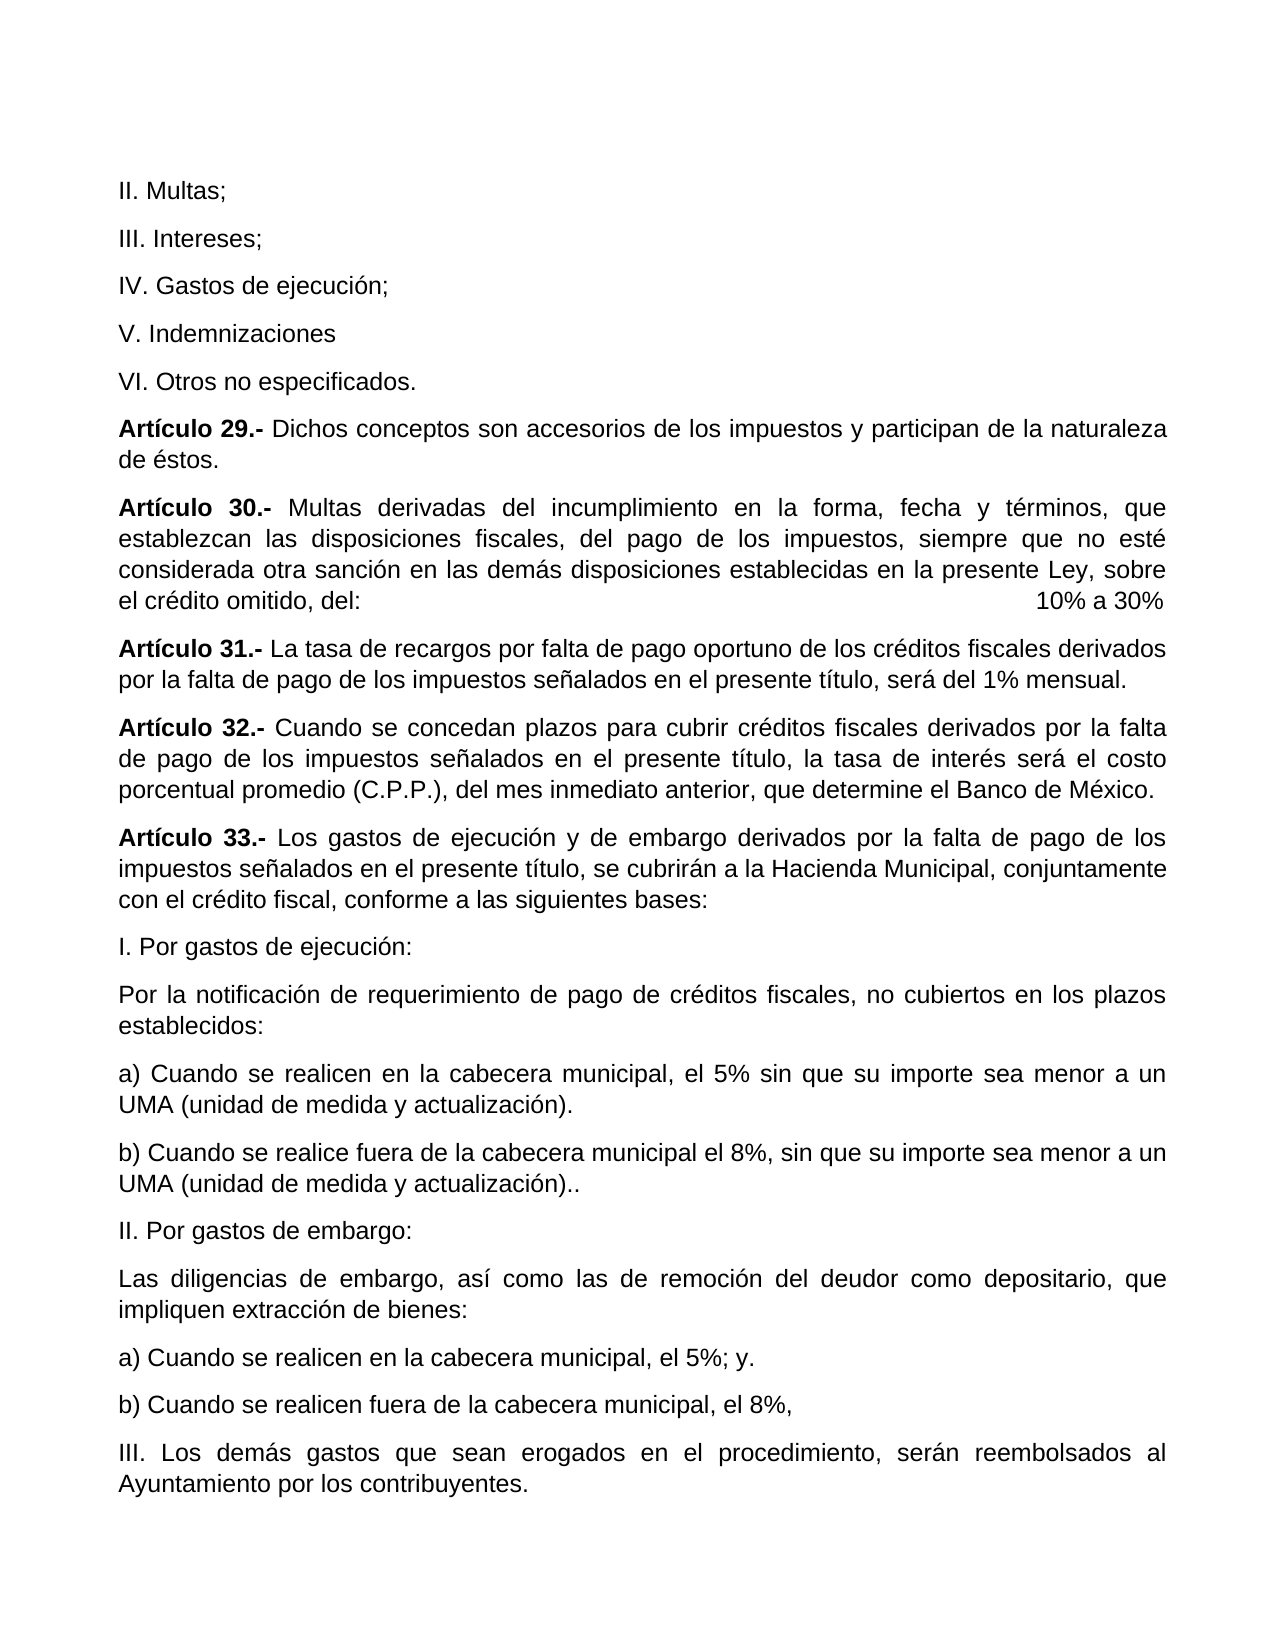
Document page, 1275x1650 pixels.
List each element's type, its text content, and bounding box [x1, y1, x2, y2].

text Artículo 33.- Los gastos de ejecución y de embargo derivados por la falta de pago de los impuestos señalados en el presente título, se cubrirán a , conjuntamente con el crédito fiscal, conforme a las siguientes bases: [118, 823, 1169, 913]
text III. Intereses; [118, 224, 1169, 252]
text II. Multas; [118, 176, 1169, 205]
text II. Por gastos de embargo: [118, 1216, 1169, 1245]
text III. Los demás gastos que sean erogados en el procedimiento, serán reembolsados al Ayuntamiento por los contribuyentes. [118, 1438, 1169, 1498]
text Artículo 30.- Multas derivadas del incumplimiento en la forma, fecha y términos, que establezcan las disposiciones fiscales, del pago de los impuestos, siempre que no esté considerada otra sanción en las demás disposiciones establecidas en la presente Ley, sobre el crédito omitido, del: 10% a 30% [118, 493, 1169, 615]
text Artículo 32.- Cuando se concedan plazos para cubrir créditos fiscales derivados por la falta de pago de los impuestos señalados en el presente título, la tasa de interés será el costo porcentual promedio (C.P.P.), del mes inmediato anterior, que determine el Banco de México. [118, 713, 1169, 804]
text VI. Otros no especificados. [118, 367, 1169, 396]
text Por la notificación de requerimiento de pago de créditos fiscales, no cubiertos en los plazos establecidos: [118, 980, 1169, 1040]
text V. Indemnizaciones [118, 319, 1169, 348]
text a) Cuando se realicen en la cabecera municipal, el 5% sin que su importe sea menor a un UMA (unidad de medida y actualización). [118, 1059, 1169, 1119]
text Las diligencias de embargo, así como las de remoción del deudor como depositario, que impliquen extracción de bienes: [118, 1264, 1169, 1324]
text Artículo 31.- La tasa de recargos por falta de pago oportuno de los créditos fiscales derivados por la falta de pago de los impuestos señalados en el presente título, será del 1% mensual. [118, 634, 1169, 694]
text Artículo 29.- Dichos conceptos son accesorios de los impuestos y participan de la naturaleza de éstos. [118, 414, 1169, 474]
text IV. Gastos de ejecución; [118, 271, 1169, 300]
text I. Por gastos de ejecución: [118, 932, 1169, 961]
text a) Cuando se realicen en la cabecera municipal, el 5%; y. [118, 1343, 1169, 1372]
text b) Cuando se realice fuera de la cabecera municipal el 8%, sin que su importe sea menor a un UMA (unidad de medida y actualización).. [118, 1138, 1169, 1197]
text b) Cuando se realicen fuera de la cabecera municipal, el 8%, [118, 1391, 1169, 1419]
